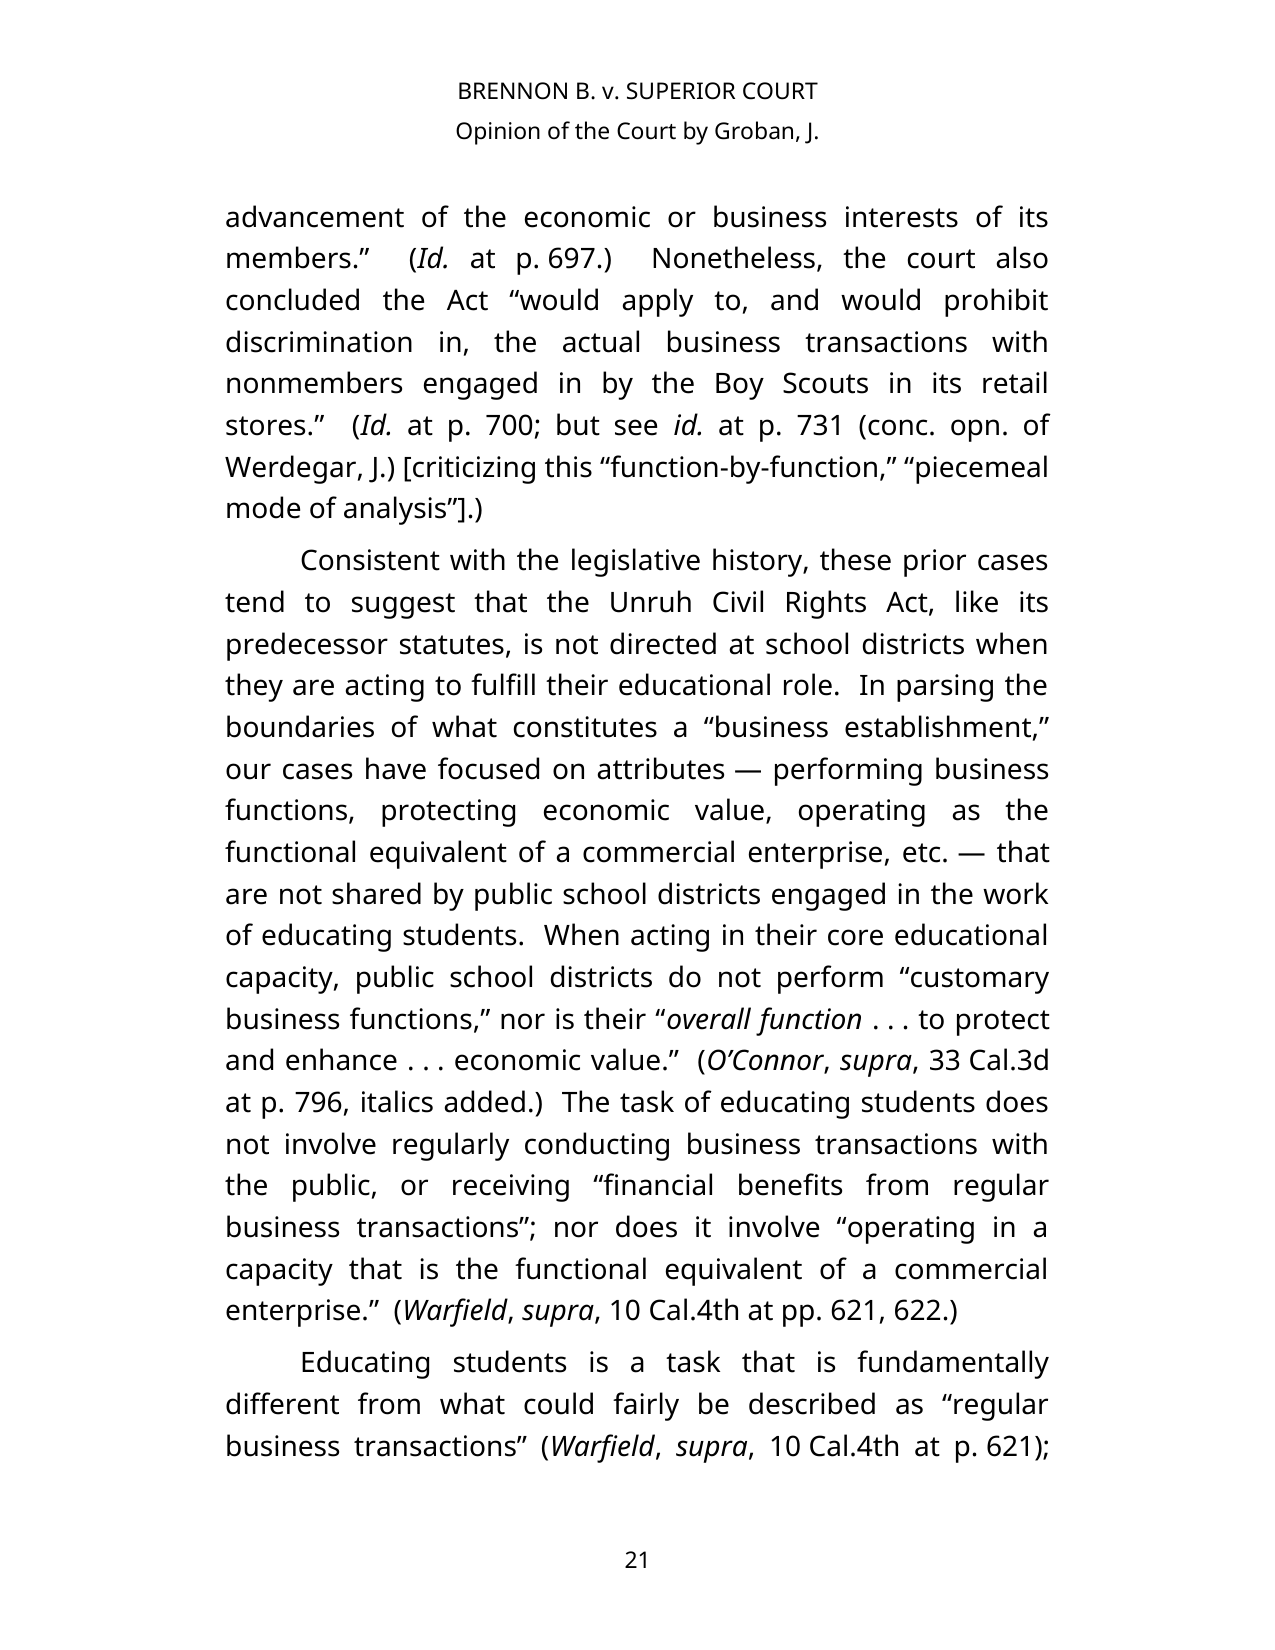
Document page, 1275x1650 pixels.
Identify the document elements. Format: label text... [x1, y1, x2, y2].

text Consistent with the legislative history, these prior cases tend to suggest that the Unruh Civil Rights Act, like its predecessor statutes, is not directed at school districts when they are acting to fulfill their educational role. In parsing the boundaries of what constitutes a “business establishment,” our cases have focused on attributes — performing business functions, protecting economic value, operating as the functional equivalent of a commercial enterprise, etc. — that are not shared by public school districts engaged in the work of educating students. When acting in their core educational capacity, public school districts do not perform “customary business functions,” nor is their “overall function . . . to protect and enhance . . . economic value.” (O’Connor, supra, 33 Cal.3d at p. 796, italics added.) The task of educating students does not involve regularly conducting business transactions with the public, or receiving “financial benefits from regular business transactions”; nor does it involve “operating in a capacity that is the functional equivalent of a commercial enterprise.” (Warfield, supra, 10 Cal.4th at pp. 621, 622.) [225, 537, 1050, 1329]
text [225, 194, 1050, 527]
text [225, 1339, 1050, 1464]
